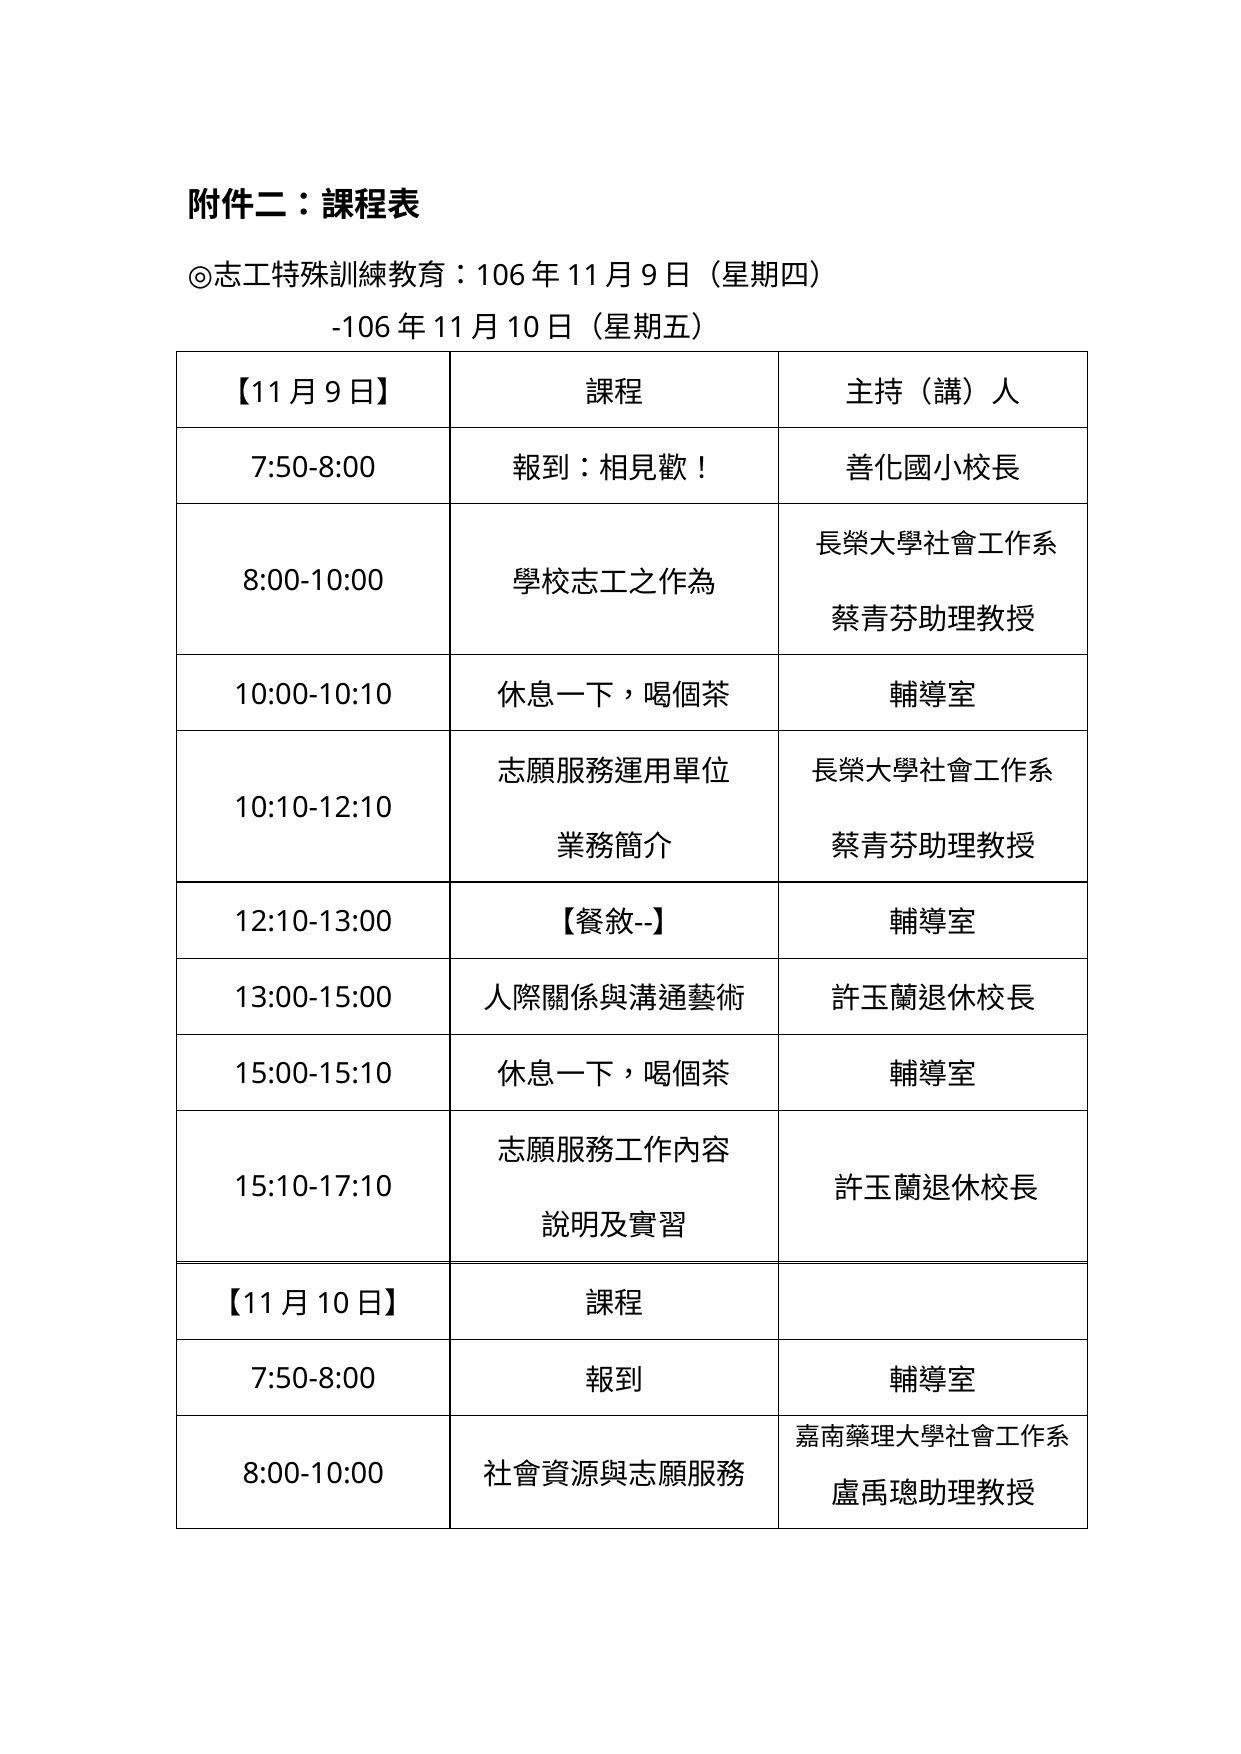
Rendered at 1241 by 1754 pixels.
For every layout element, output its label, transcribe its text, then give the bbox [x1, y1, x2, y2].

table_cell 休息一下，喝個茶 [451, 1035, 778, 1109]
table_cell 社會資源與志願服務 [451, 1416, 778, 1528]
table_cell 報到：相見歡！ [451, 428, 778, 503]
table_cell 報到 [451, 1340, 778, 1415]
table_cell 許玉蘭退休校長 [779, 1111, 1087, 1261]
table_cell 善化國小校長 [779, 428, 1087, 503]
table_cell 人際關係與溝通藝術 [451, 959, 778, 1033]
table_cell 8:00-10:00 [177, 1416, 449, 1528]
table_cell 12:10-13:00 [177, 883, 449, 957]
table_cell 嘉南藥理大學社會工作系盧禹璁助理教授 [779, 1416, 1087, 1528]
table_cell 志願服務工作內容 說明及實習 [451, 1111, 778, 1261]
table_cell 許玉蘭退休校長 [779, 959, 1087, 1033]
table_cell [779, 1264, 1087, 1339]
text -106年11月10日（星期五） [187, 310, 1053, 344]
table_cell 13:00-15:00 [177, 959, 449, 1033]
table_cell 學校志工之作為 [451, 504, 778, 654]
table_cell 【11月10日】 [177, 1264, 449, 1339]
table_cell 10:00-10:10 [177, 655, 449, 730]
text 附件二：課程表 [187, 164, 1053, 239]
table_header 【11月9日】 [177, 352, 449, 427]
text ◎志工特殊訓練教育：106年11月9日（星期四） [187, 258, 1053, 292]
table_header 主持（講）人 [779, 352, 1087, 427]
table_cell 8:00-10:00 [177, 504, 449, 654]
table_cell 輔導室 [779, 655, 1087, 730]
table_cell 輔導室 [779, 1035, 1087, 1109]
table_cell 志願服務運用單位 業務簡介 [451, 731, 778, 881]
table_cell 長榮大學社會工作系 蔡青芬助理教授 [779, 504, 1087, 654]
table_cell 【餐敘--】 [451, 883, 778, 957]
table_cell 休息一下，喝個茶 [451, 655, 778, 730]
table_header 課程 [451, 352, 778, 427]
table_cell 7:50-8:00 [177, 1340, 449, 1415]
table_cell 輔導室 [779, 883, 1087, 957]
table_cell 課程 [451, 1264, 778, 1339]
table_cell 10:10-12:10 [177, 731, 449, 881]
table_cell 7:50-8:00 [177, 428, 449, 503]
table_cell 長榮大學社會工作系 蔡青芬助理教授 [779, 731, 1087, 881]
table_cell 15:10-17:10 [177, 1111, 449, 1261]
table_cell 輔導室 [779, 1340, 1087, 1415]
table_cell 15:00-15:10 [177, 1035, 449, 1109]
